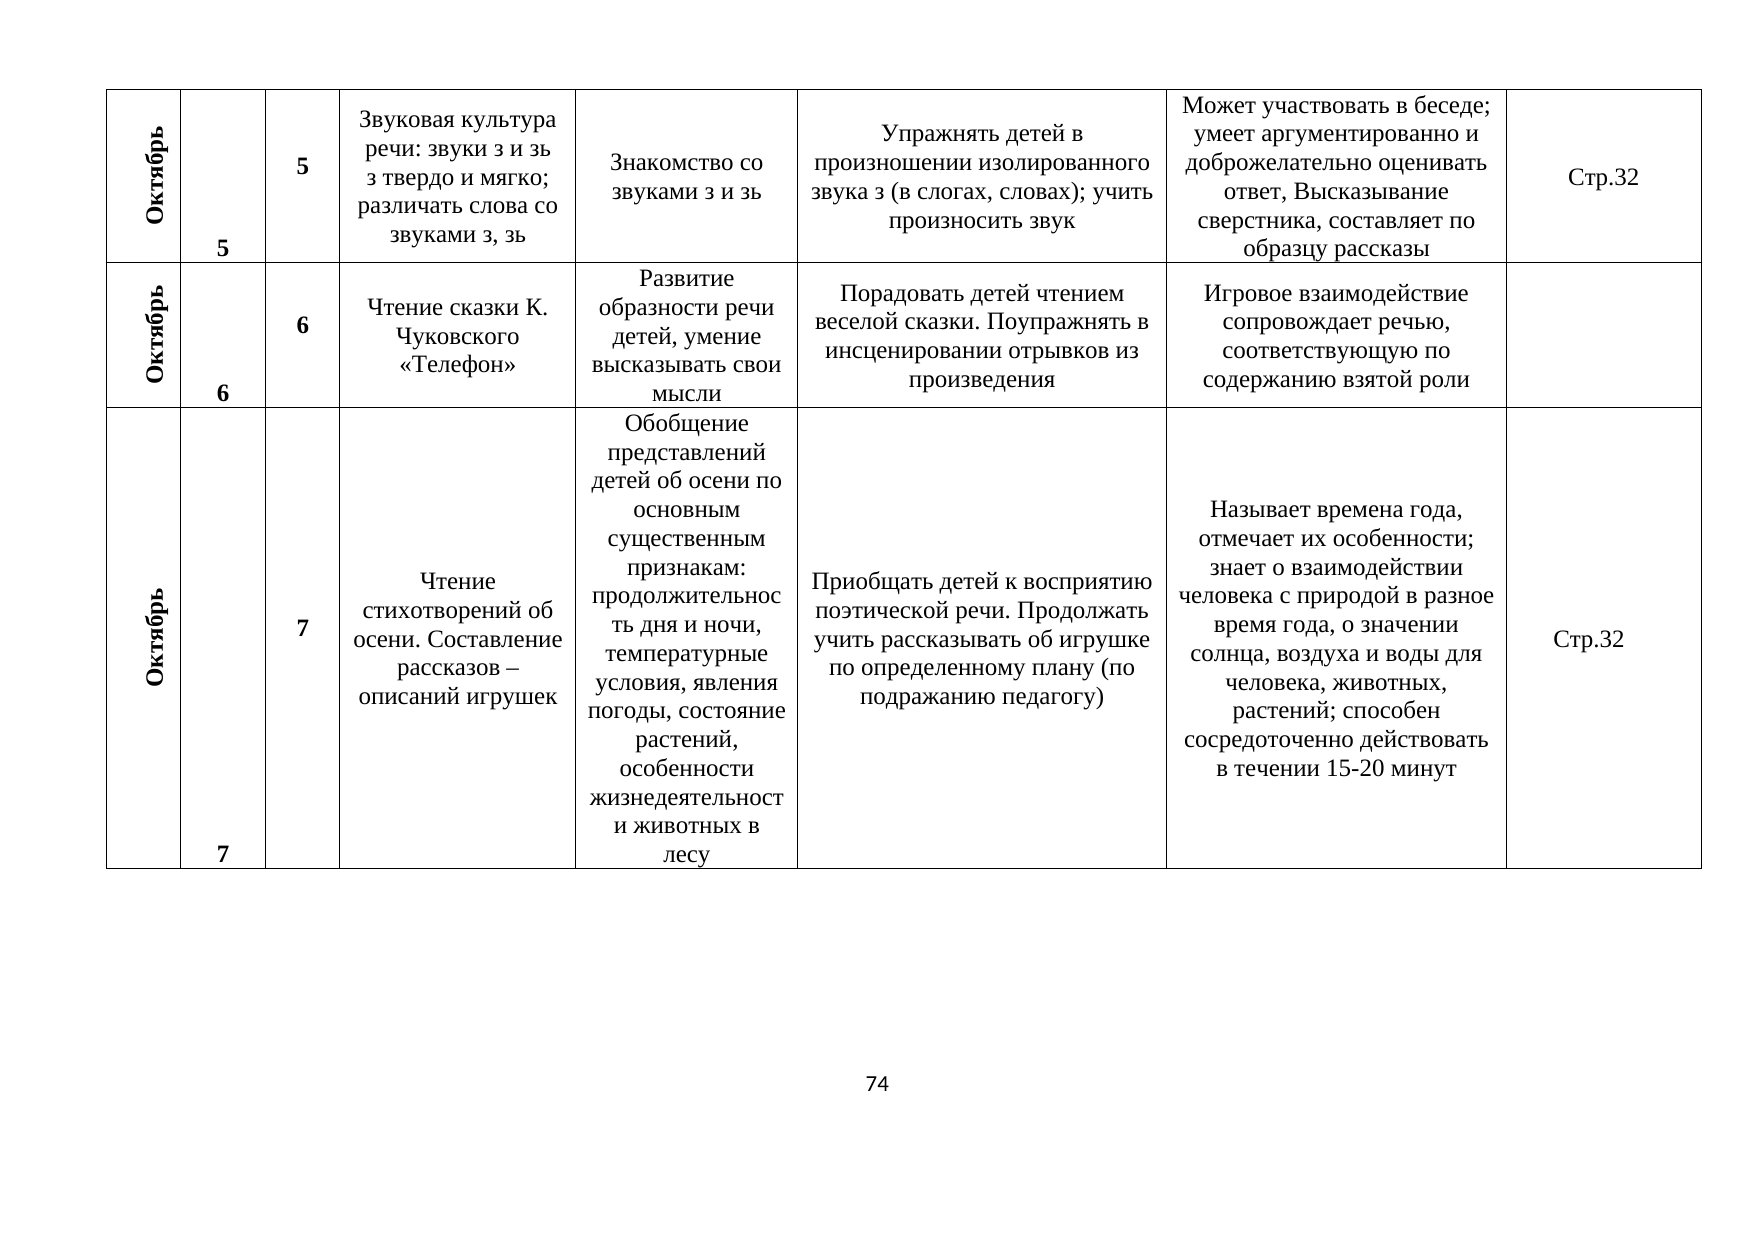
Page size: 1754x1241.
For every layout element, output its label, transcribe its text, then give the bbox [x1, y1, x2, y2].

table_cell Октябрь [107, 263, 180, 407]
table_cell 7 [266, 408, 339, 868]
table_cell Развитие образности речи детей, умение высказывать свои мысли [576, 263, 797, 407]
table_cell 6 [266, 263, 339, 407]
table_cell Может участвовать в беседе; умеет аргументированно и доброжелательно оценивать ответ, Высказывание сверстника, составляет по образцу рассказы [1167, 90, 1506, 262]
table_cell Стр.32 [1507, 90, 1701, 262]
table_cell Называет времена года, отмечает их особенности; знает о взаимодействии человека с природой в разное время года, о значении солнца, воздуха и воды для человека, животных, растений; способен сосредоточенно действовать в течении 15-20 минут [1167, 408, 1506, 868]
table_cell Чтение сказки К. Чуковского «Телефон» [340, 263, 575, 407]
table_cell Упражнять детей в произношении изолированного звука з (в слогах, словах); учить произносить звук [798, 90, 1166, 262]
table_cell 5 [181, 90, 265, 262]
table_cell Знакомство со звуками з и зь [576, 90, 797, 262]
table_cell [1507, 263, 1701, 407]
table_cell Игровое взаимодействие сопровождает речью, соответствующую по содержанию взятой роли [1167, 263, 1506, 407]
table_cell Стр.32 [1507, 408, 1701, 868]
table_cell Октябрь [107, 90, 180, 262]
table_cell Чтение стихотворений об осени. Составление рассказов – описаний игрушек [340, 408, 575, 868]
table_cell Звуковая культура речи: звуки з и зь з твердо и мягко; различать слова со звуками з, зь [340, 90, 575, 262]
table_cell 6 [181, 263, 265, 407]
table_cell 7 [181, 408, 265, 868]
table_cell Октябрь [107, 408, 180, 868]
table_cell Обобщение представлений детей об осени по основным существенным признакам: продолжительность дня и ночи, температурные условия, явления погоды, состояние растений, особенности жизнедеятельности животных в лесу [576, 408, 797, 868]
table_cell 5 [266, 90, 339, 262]
table_cell Приобщать детей к восприятию поэтической речи. Продолжать учить рассказывать об игрушке по определенному плану (по подражанию педагогу) [798, 408, 1166, 868]
table_cell Порадовать детей чтением веселой сказки. Поупражнять в инсценировании отрывков из произведения [798, 263, 1166, 407]
